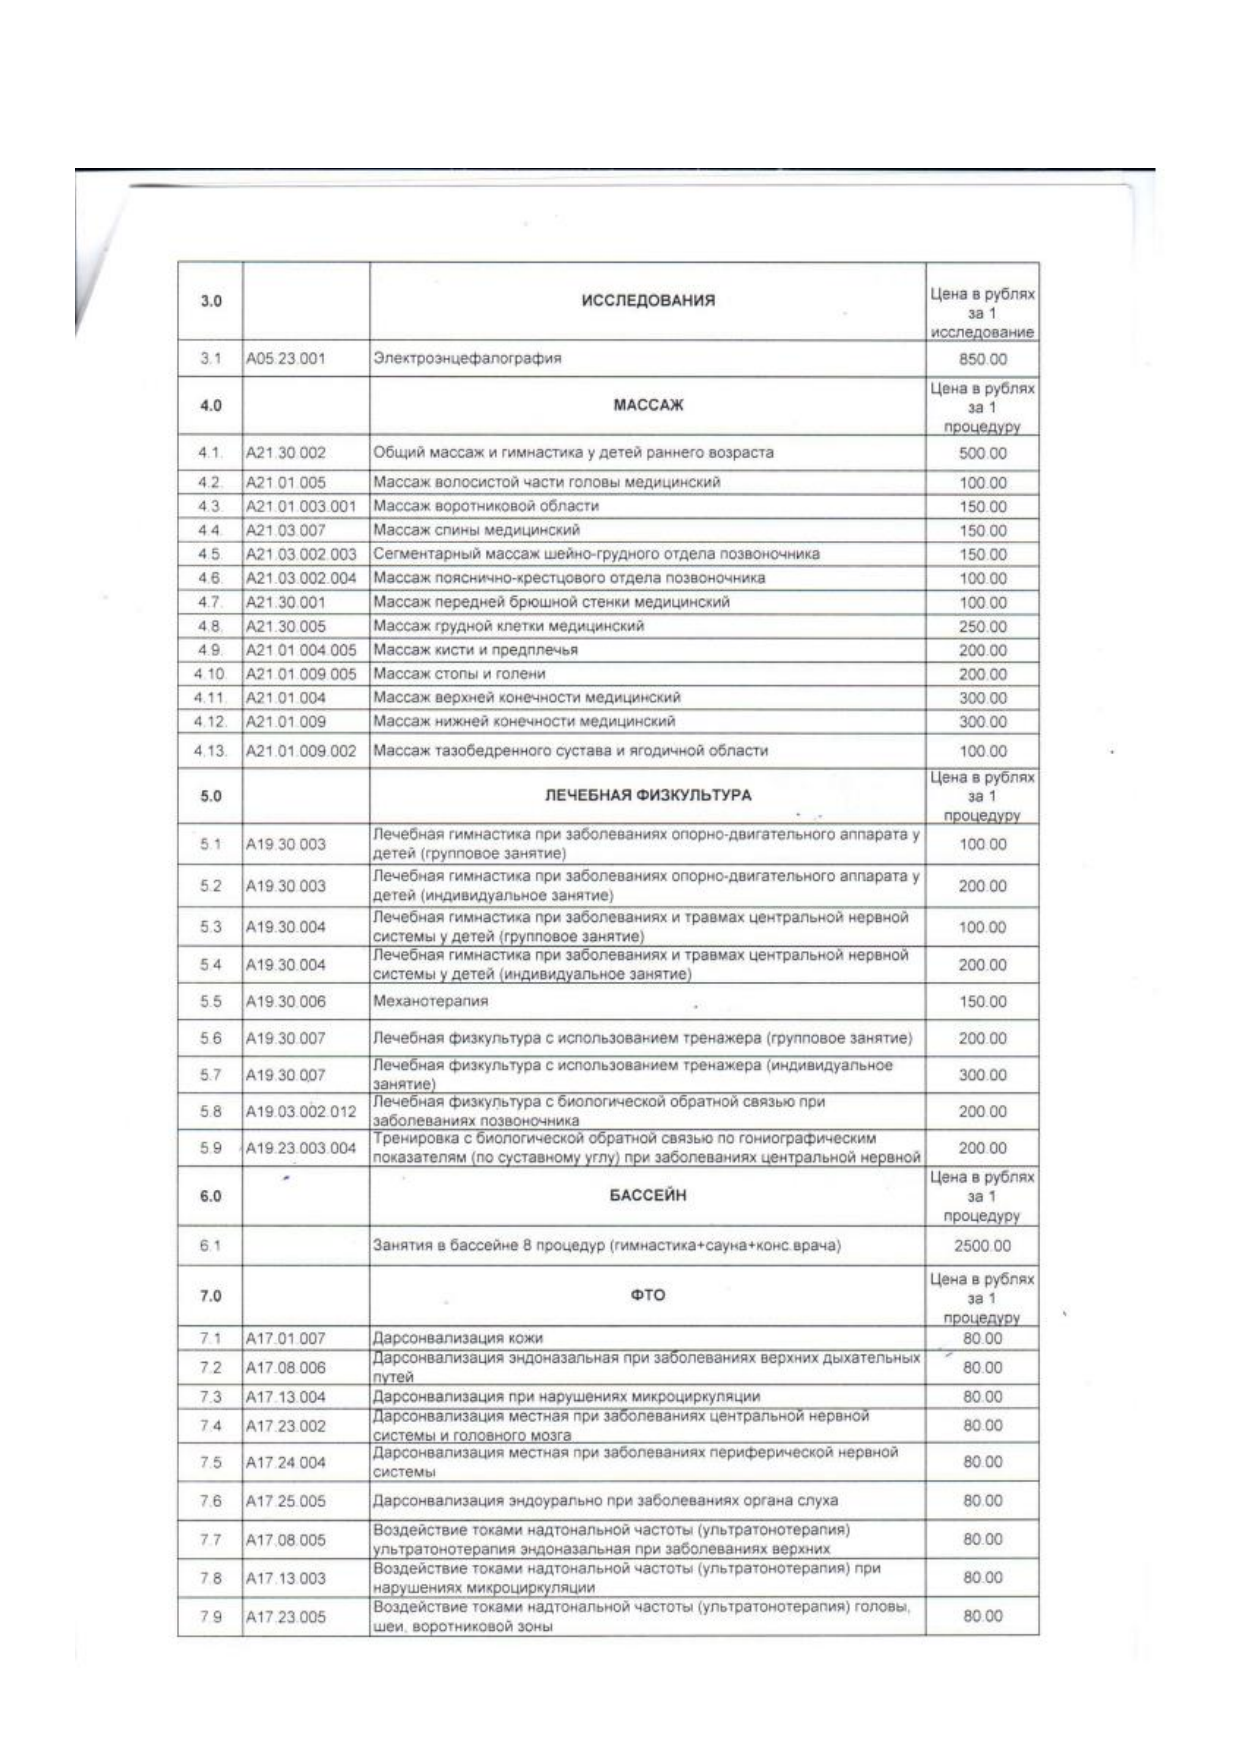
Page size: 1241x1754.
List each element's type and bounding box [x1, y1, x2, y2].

picture [75, 168, 1166, 1668]
